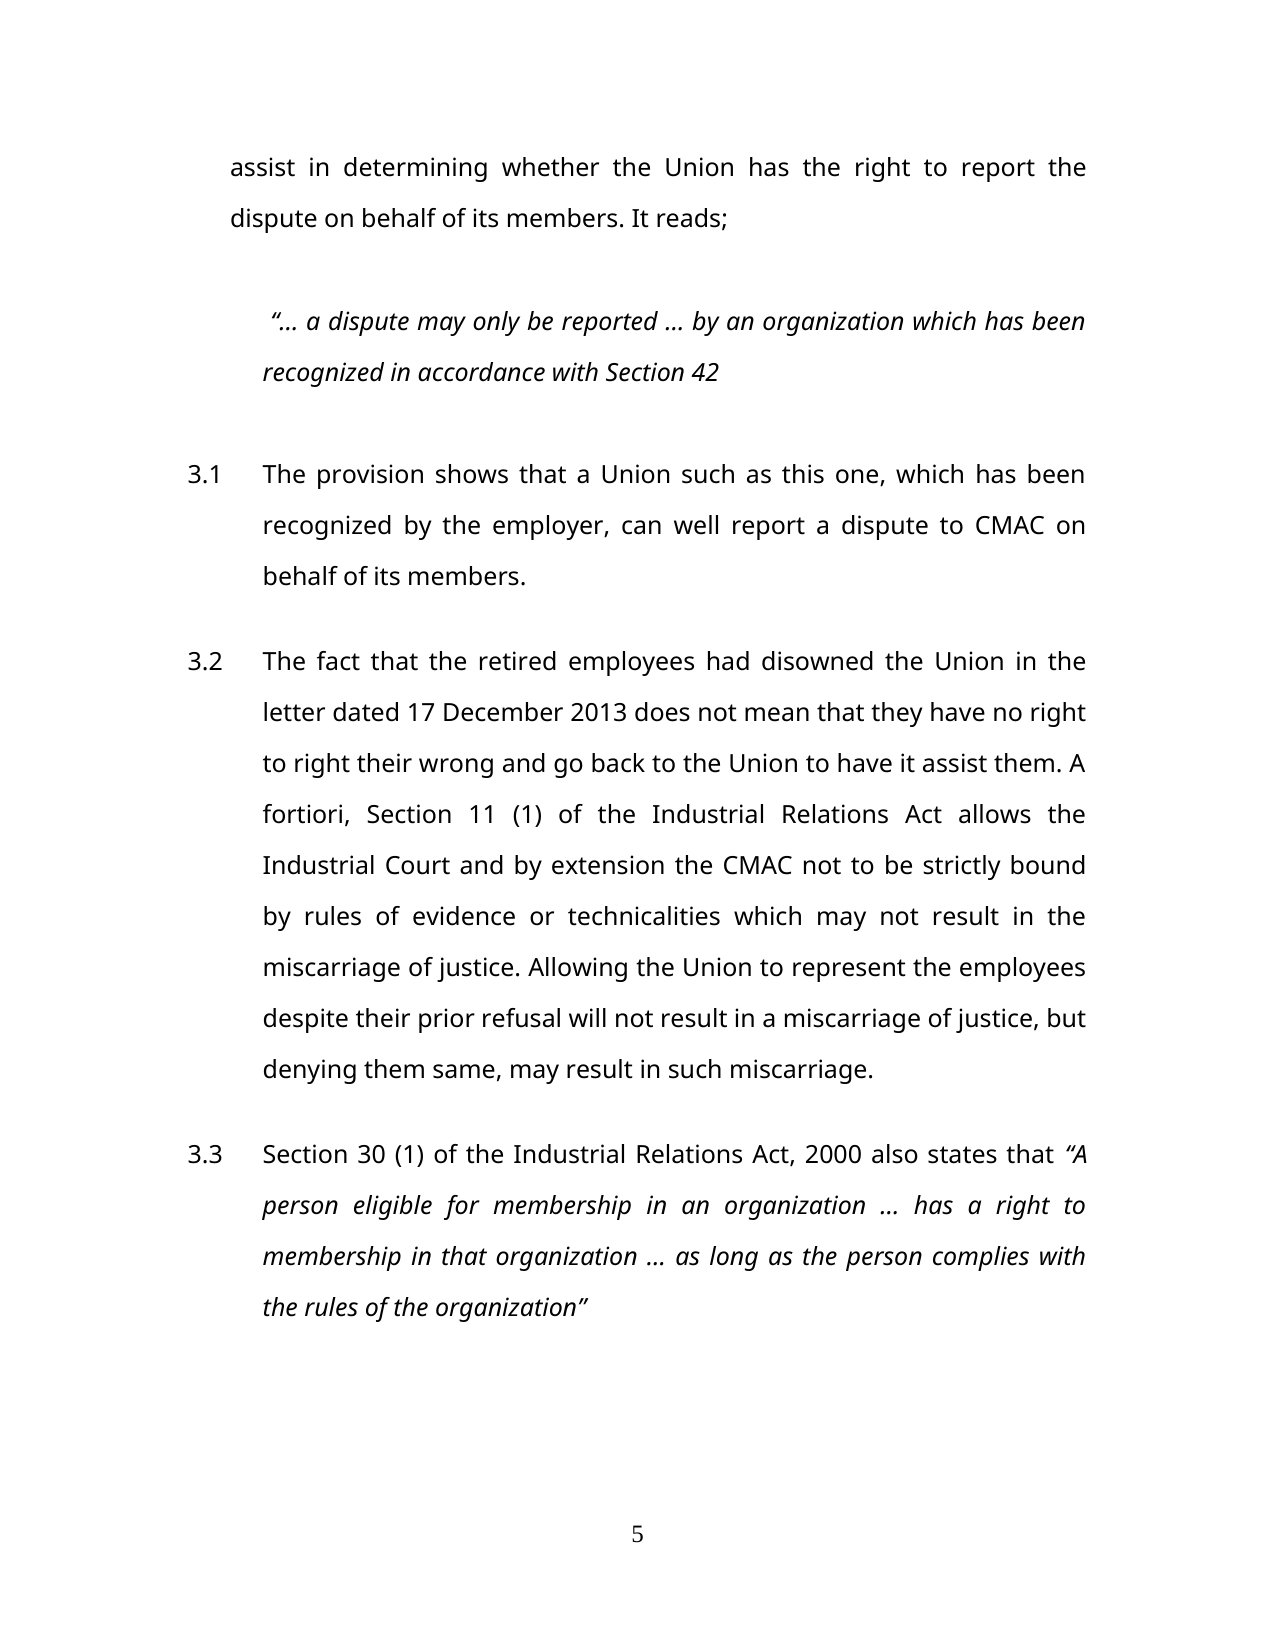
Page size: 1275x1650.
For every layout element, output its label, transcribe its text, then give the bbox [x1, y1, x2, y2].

text “… a dispute may only be reported … by an organization which has been recognized in accordance with Section 42 [262, 303, 1087, 388]
list The provision shows that a Union such as this one, which has been recognized by the employer, can well report a dispute to CMAC on behalf of its members. [187, 456, 1087, 592]
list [187, 150, 1087, 235]
list Section 30 (1) of the Industrial Relations Act, 2000 also states that “A person eligible for membership in an organization … has a right to membership in that organization … as long as the person complies with the rules of the organization” [187, 1137, 1087, 1324]
list The fact that the retired employees had disowned the Union in the letter dated 17 December 2013 does not mean that they have no right to right their wrong and go back to the Union to have it assist them. A fortiori, Section 11 (1) of the Industrial Relations Act allows the Industrial Court and by extension the CMAC not to be strictly bound by rules of evidence or technicalities which may not result in the miscarriage of justice. Allowing the Union to represent the employees despite their prior refusal will not result in a miscarriage of justice, but denying them same, may result in such miscarriage. [187, 643, 1087, 1086]
